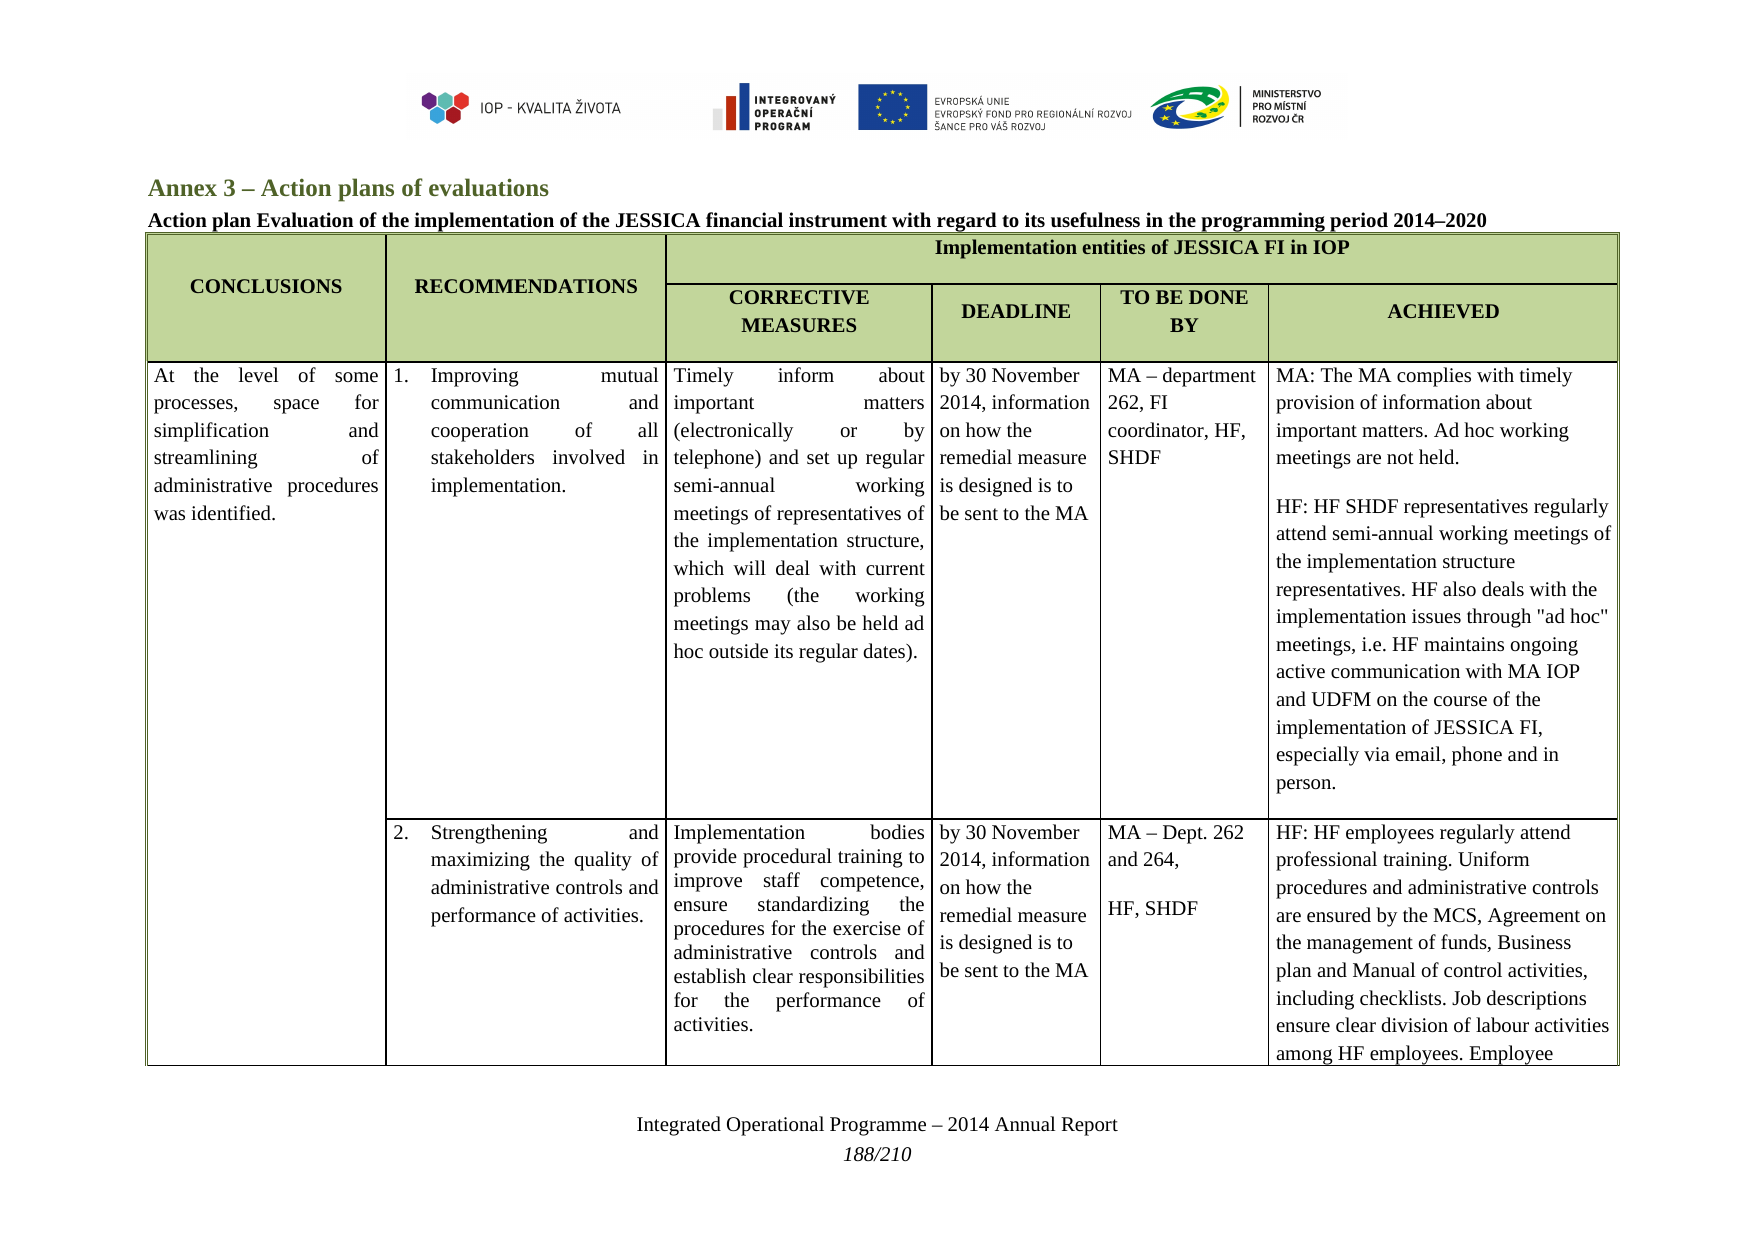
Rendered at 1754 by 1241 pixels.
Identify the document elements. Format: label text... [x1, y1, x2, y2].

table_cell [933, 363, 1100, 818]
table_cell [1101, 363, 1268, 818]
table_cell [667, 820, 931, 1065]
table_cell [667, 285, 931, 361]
subtitle Annex 3 – Action plans of evaluations [148, 173, 1606, 201]
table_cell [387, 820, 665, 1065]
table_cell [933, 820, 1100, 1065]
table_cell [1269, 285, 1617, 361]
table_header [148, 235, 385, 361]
text Action plan Evaluation of the implementation of the JESSICA financial instrument with regard to its usefulness in the programming period 2014–2020 [148, 208, 1606, 232]
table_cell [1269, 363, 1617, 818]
picture [406, 73, 1349, 140]
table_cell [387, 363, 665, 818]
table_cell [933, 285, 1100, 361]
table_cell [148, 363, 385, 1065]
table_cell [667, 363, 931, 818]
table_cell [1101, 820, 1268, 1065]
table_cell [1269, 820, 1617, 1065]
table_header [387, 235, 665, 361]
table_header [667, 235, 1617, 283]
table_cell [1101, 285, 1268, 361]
